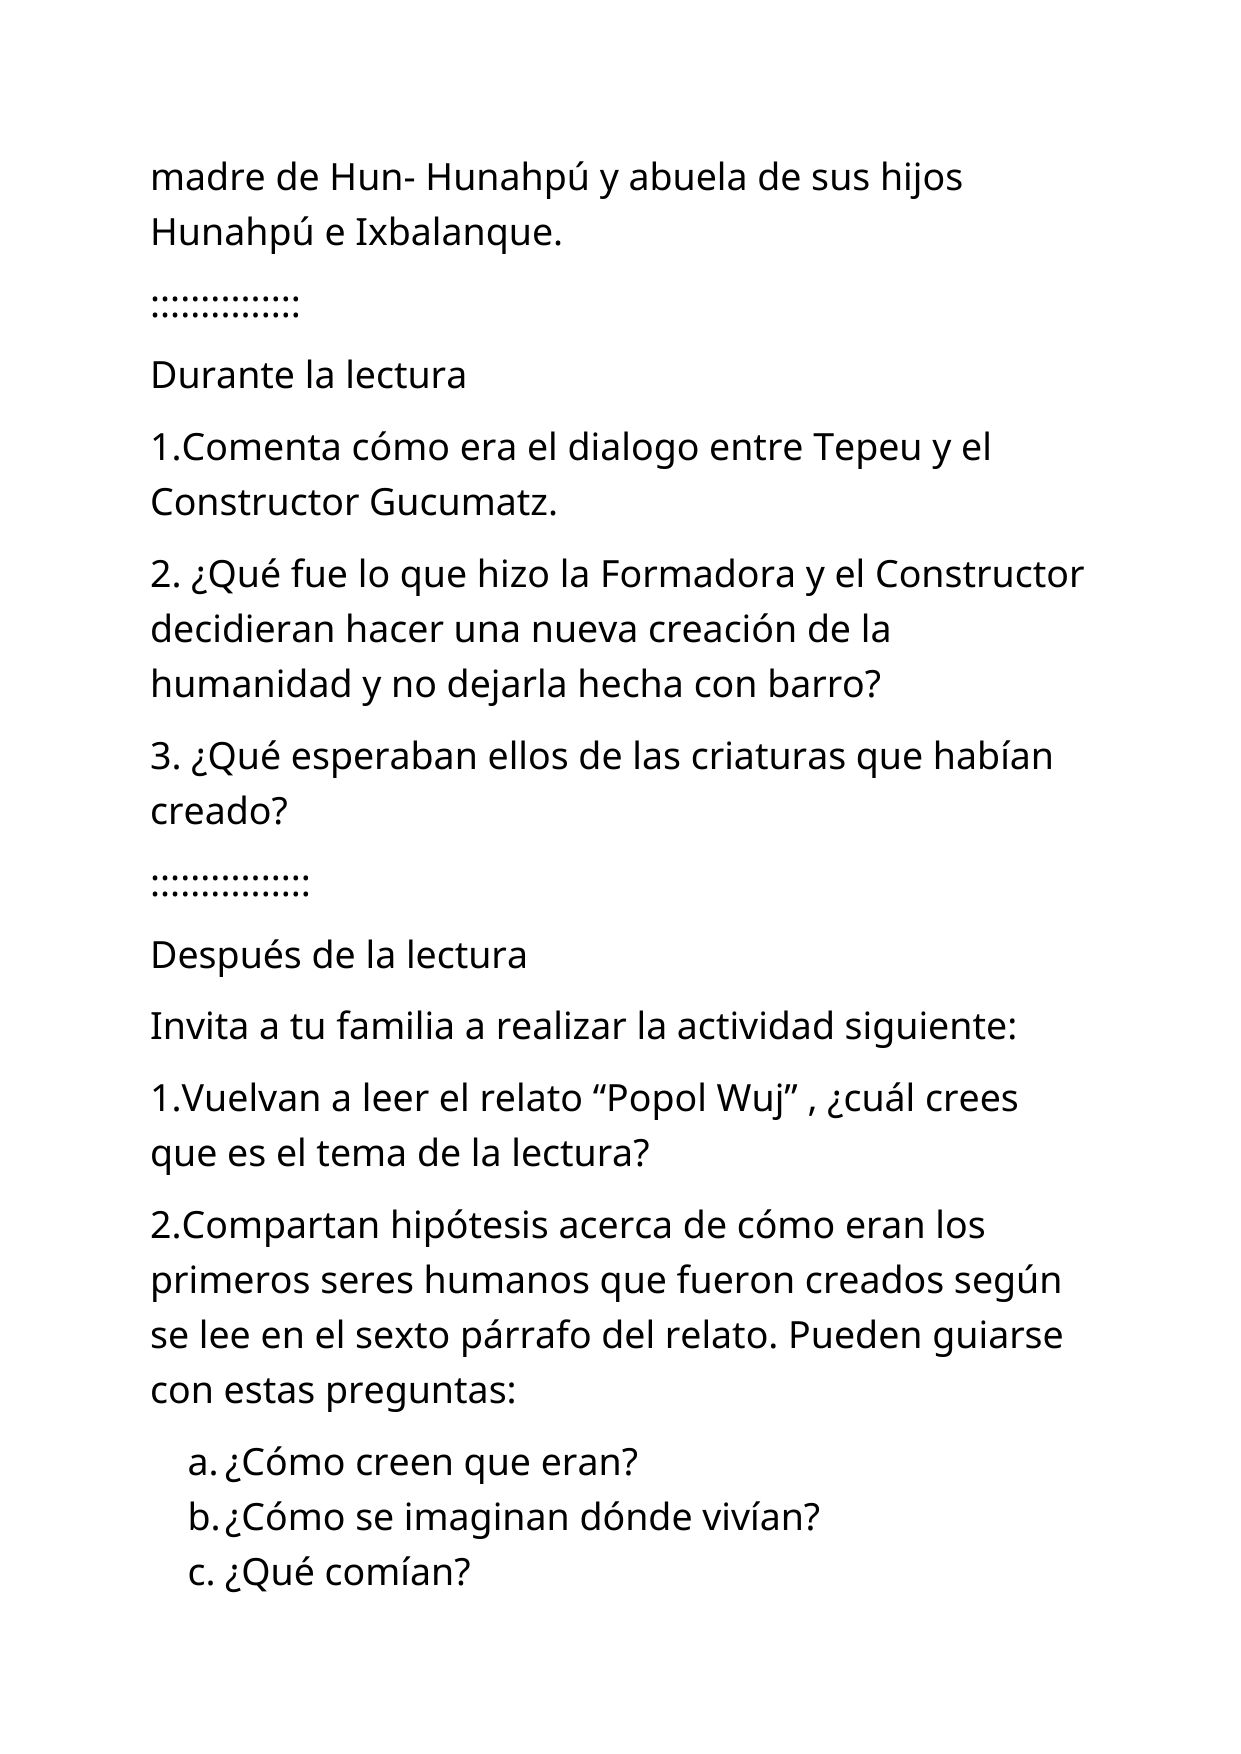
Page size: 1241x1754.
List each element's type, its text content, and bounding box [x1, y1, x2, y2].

text 1.Vuelvan a leer el relato “Popol Wuj” , ¿cuál crees que es el tema de la lectura? [150, 1071, 1090, 1178]
text Después de la lectura [150, 928, 1090, 979]
text :::::::::::::::: [150, 856, 1090, 907]
text Durante la lectura [150, 349, 1090, 400]
text Invita a tu familia a realizar la actividad siguiente: [150, 1000, 1090, 1051]
text 2. ¿Qué fue lo que hizo la Formadora y el Constructor decidieran hacer una nueva creación de la humanidad y no dejarla hecha con barro? [150, 547, 1090, 708]
text 2.Compartan hipótesis acerca de cómo eran los primeros seres humanos que fueron creados según se lee en el sexto párrafo del relato. Pueden guiarse con estas preguntas: [150, 1198, 1090, 1415]
list ¿Cómo creen que eran? [187, 1435, 1090, 1486]
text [150, 150, 1090, 256]
text ::::::::::::::: [150, 277, 1090, 328]
text 3. ¿Qué esperaban ellos de las criaturas que habían creado? [150, 729, 1090, 835]
text 1.Comenta cómo era el dialogo entre Tepeu y el Constructor Gucumatz. [150, 420, 1090, 527]
list ¿Cómo se imaginan dónde vivían? [187, 1491, 1090, 1542]
list ¿Qué comían? [187, 1546, 1090, 1597]
